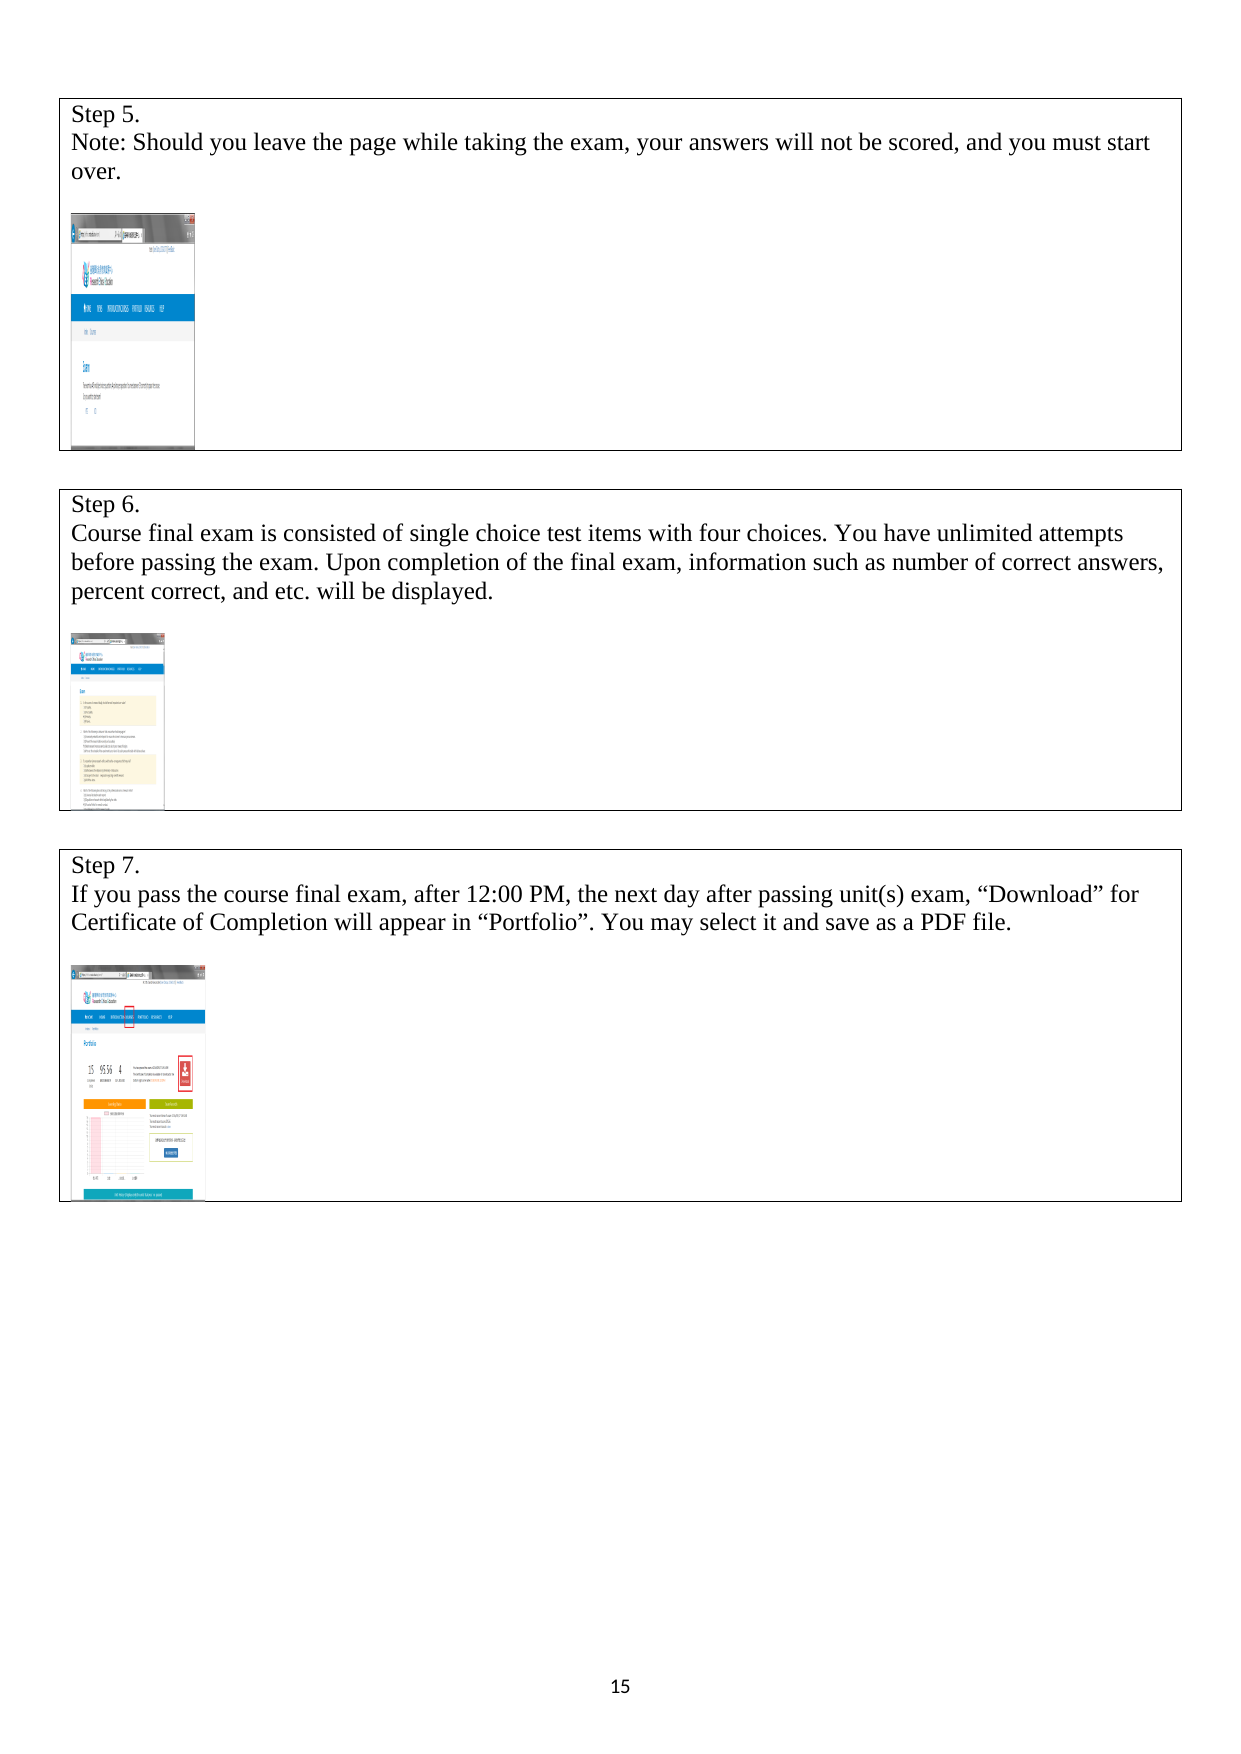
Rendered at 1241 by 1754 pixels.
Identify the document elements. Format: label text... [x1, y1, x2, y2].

picture [70, 965, 206, 1202]
table_header Step 5. Note: Should you leave the page while taking the exam, your answers will not be scored, and you must start over. [60, 99, 1181, 450]
picture [70, 213, 195, 450]
picture [70, 633, 165, 811]
table_header Step 7. If you pass the course final exam, after 12:00 PM, the next day after passing unit(s) exam, “Download” for Certificate of Completion will appear in “Portfolio”. You may select it and save as a PDF file. [60, 850, 1181, 1201]
table_header Step 6. Course final exam is consisted of single choice test items with four choices. You have unlimited attempts before passing the exam. Upon completion of the final exam, information such as number of correct answers, percent correct, and etc. will be displayed. [60, 490, 1181, 810]
